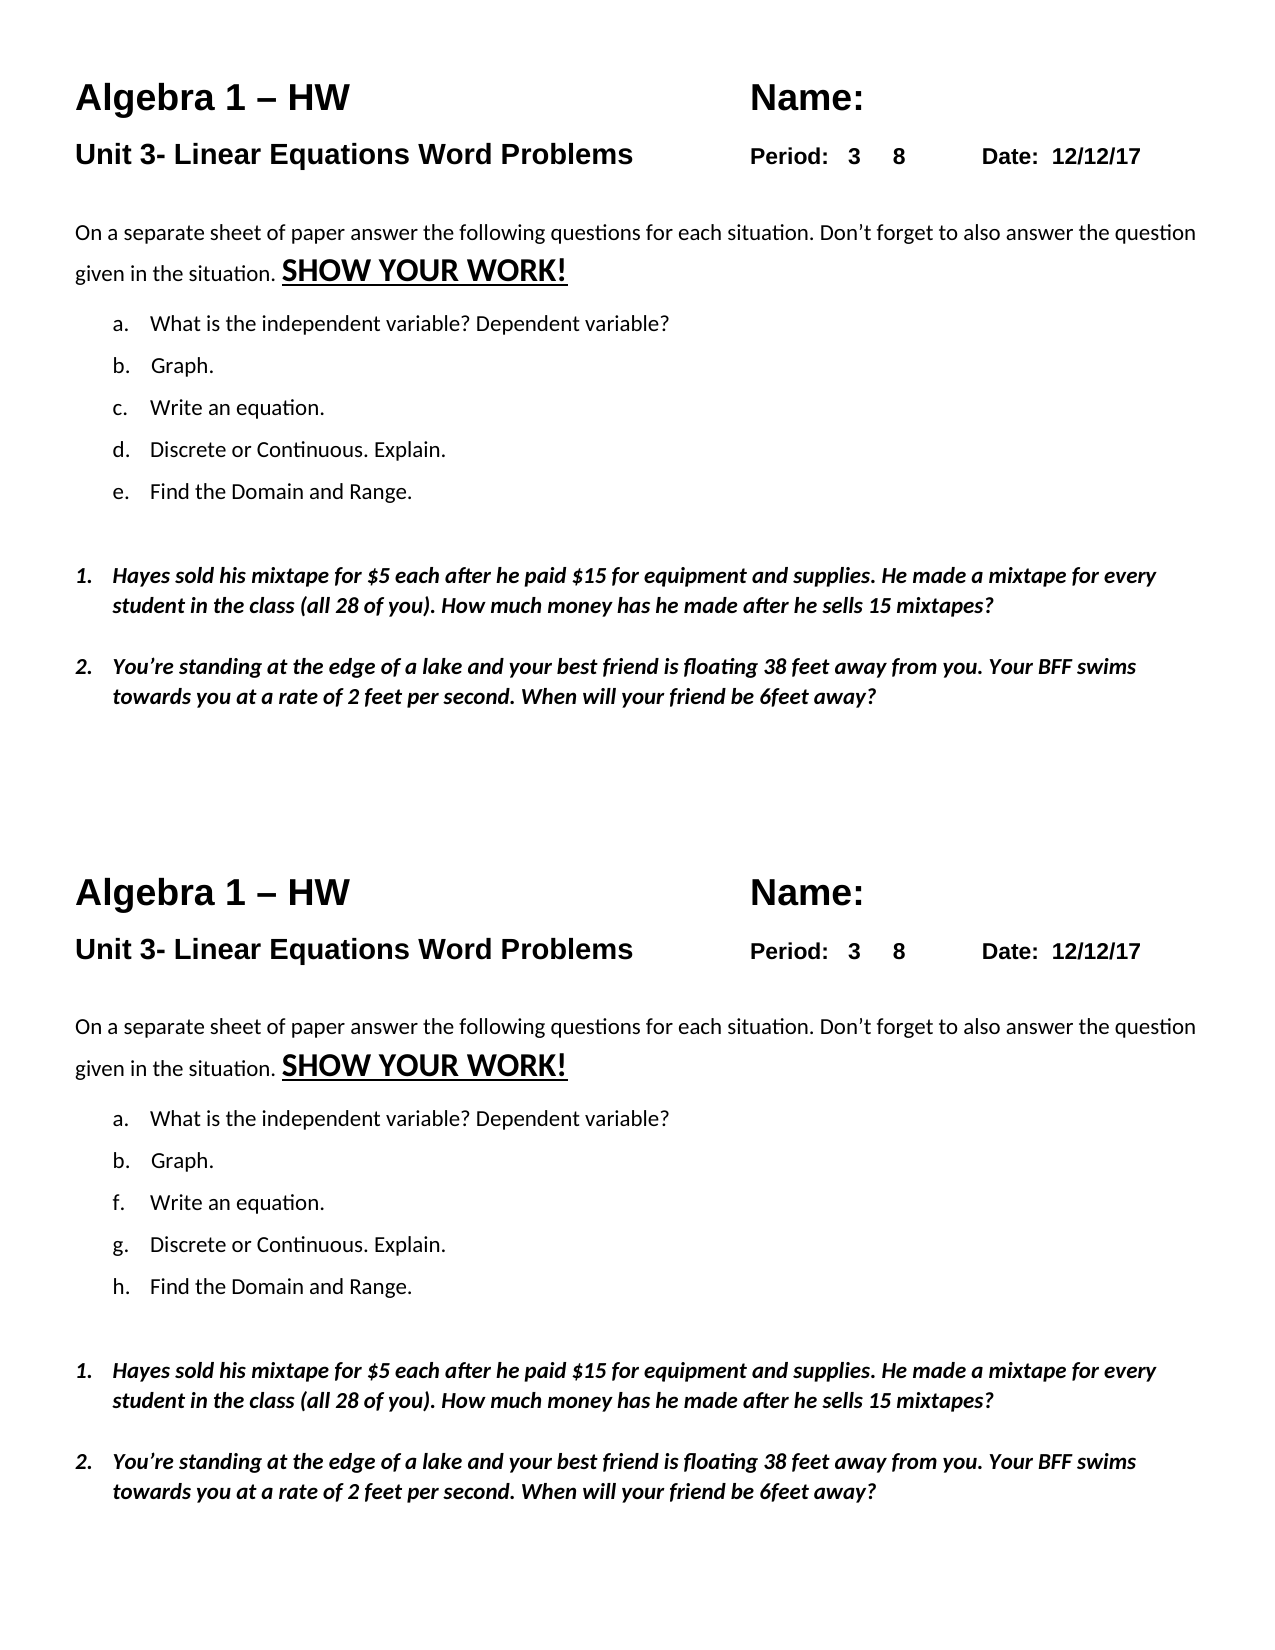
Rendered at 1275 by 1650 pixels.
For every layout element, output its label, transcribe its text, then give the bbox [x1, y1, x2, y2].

text b. Graph. [75, 1146, 1200, 1174]
list Find the Domain and Range. [112, 1272, 1200, 1300]
list Hayes sold his mixtape for $5 each after he paid $15 for equipment and supplies. He made a mixtape for every student in the class (all 28 of you). How much money has he made after he sells 15 mixtapes? [75, 561, 1200, 620]
list Discrete or Continuous. Explain. [112, 436, 1200, 463]
list You’re standing at the edge of a lake and your best friend is floating 38 feet away from you. Your BFF swims towards you at a rate of 2 feet per second. When will your friend be 6feet away? [75, 652, 1200, 710]
text a. What is the independent variable? Dependent variable? [75, 309, 1200, 338]
text Algebra 1 – HW Name: [75, 75, 1200, 118]
list Hayes sold his mixtape for $5 each after he paid $15 for equipment and supplies. He made a mixtape for every student in the class (all 28 of you). How much money has he made after he sells 15 mixtapes? [75, 1356, 1200, 1414]
text On a separate sheet of paper answer the following questions for each situation. Don’t forget to also answer the question given in the situation. SHOW YOUR WORK! [75, 1012, 1200, 1084]
text On a separate sheet of paper answer the following questions for each situation. Don’t forget to also answer the question given in the situation. SHOW YOUR WORK! [75, 218, 1200, 290]
text a. What is the independent variable? Dependent variable? [75, 1104, 1200, 1132]
text Unit 3- Linear Equations Word Problems Period: 3 8 Date: 12/12/17 [75, 137, 1200, 171]
text b. Graph. [75, 352, 1200, 379]
list Write an equation. [112, 393, 1200, 422]
list Discrete or Continuous. Explain. [112, 1230, 1200, 1258]
list You’re standing at the edge of a lake and your best friend is floating 38 feet away from you. Your BFF swims towards you at a rate of 2 feet per second. When will your friend be 6feet away? [75, 1447, 1200, 1505]
list Write an equation. [112, 1188, 1200, 1216]
list Find the Domain and Range. [112, 477, 1200, 506]
text Unit 3- Linear Equations Word Problems Period: 3 8 Date: 12/12/17 [75, 932, 1200, 966]
text Algebra 1 – HW Name: [75, 870, 1200, 913]
